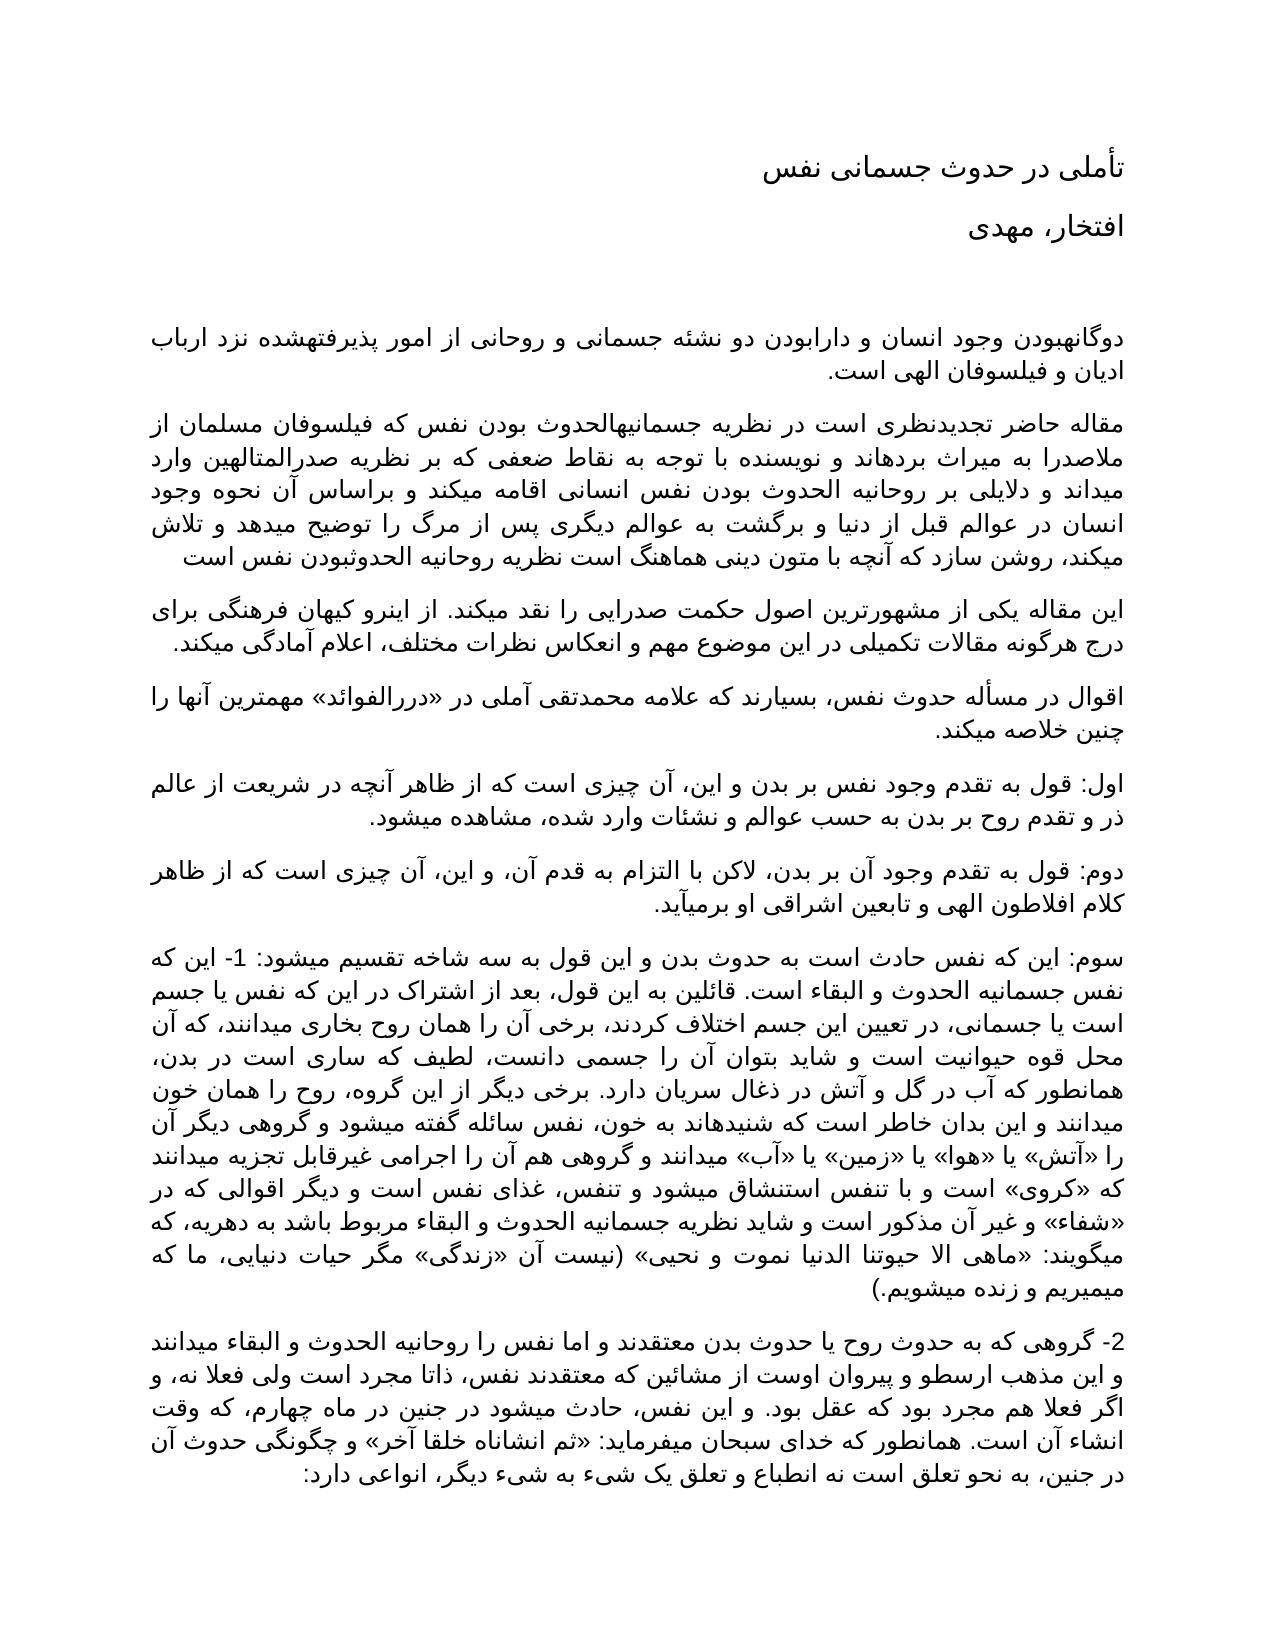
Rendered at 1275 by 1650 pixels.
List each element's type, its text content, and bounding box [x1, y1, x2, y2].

text افتخار، مهدی [150, 209, 1125, 243]
text اقوال در مسأله حدوث نفس، بسیارند که علامه محمدتقی آملی در «دررالفوائد» مهم‏ترین آنها را چنین خلاصه می‏کند. [150, 682, 1125, 744]
text تأملی در حدوث جسمانی نفس [150, 150, 1125, 183]
text دوم: قول به تقدم وجود آن بر بدن، لاکن با التزام به قدم آن، و این، آن چیزی است که از ظاهر کلام افلاطون الهی و تابعین اشراقی او برمی‏آید. [150, 856, 1125, 918]
text دوگانه‏بودن وجود انسان و دارابودن دو نشئه جسمانی و روحانی از امور پذیرفته‏شده نزد ارباب ادیان و فیلسوفان الهی است. [150, 323, 1125, 384]
text اول: قول به تقدم وجود نفس بر بدن و این، آن چیزی است که از ظاهر آنچه در شریعت از عالم ذر و تقدم روح بر بدن به حسب عوالم و نشئات وارد شده، مشاهده می‏شود. [150, 769, 1125, 831]
text 2- گروهی که به حدوث روح یا حدوث بدن معتقدند و اما نفس را روحانیه الحدوث و البقاء می‏دانند و این مذهب ارسطو و پیروان اوست از مشائین که معتقدند نفس، ذاتا مجرد است ولی فعلا نه، و اگر فعلا هم مجرد بود که عقل بود. و این نفس، حادث می‏شود در جنین در ماه چهارم، که وقت انشاء آن است. همان‏طور که خدای سبحان می‏فرماید: «ثم انشاناه خلقا آخر» و چگونگی حدوث آن در جنین، به نحو تعلق است نه انطباع و تعلق یک شی‏ء به شی‏ء دیگر، انواعی دارد: [150, 1327, 1125, 1488]
text این مقاله یکی از مشهورترین اصول حکمت صدرایی را نقد می‏کند. از این‏رو کیهان فرهنگی برای درج هرگونه مقالات تکمیلی در این موضوع مهم و انعکاس نظرات مختلف، اعلام آمادگی می‏کند. [150, 595, 1125, 657]
text سوم: این که نفس حادث است به حدوث بدن و این قول به سه شاخه تقسیم می‏شود: 1- این که نفس جسمانیه الحدوث و البقاء است. قائلین به این قول، بعد از اشتراک در این که نفس یا جسم است یا جسمانی، در تعیین این جسم اختلاف کردند، برخی آن را همان روح بخاری می‏دانند، که آن محل قوه حیوانیت است و شاید بتوان آن را جسمی دانست، لطیف که ساری است در بدن، همان‏طور که آب در گل و آتش در ذغال سریان دارد. برخی دیگر از این گروه، روح را همان خون می‏دانند و این بدان خاطر است که شنیده‏اند به خون، نفس سائله گفته می‏شود و گروهی دیگر آن را «آتش» یا «هوا» یا «زمین» یا «آب» می‏دانند و گروهی هم آن را اجرامی غیرقابل تجزیه می‏دانند که «کروی» است و با تنفس استنشاق می‏شود و تنفس، غذای نفس است و دیگر اقوالی که در «شفاء» و غیر آن مذکور است و شاید نظریه جسمانیه الحدوث و البقاء مربوط باشد به دهریه، که می‏گویند: «ماهی الا حیوتنا الدنیا نموت و نحیی» (نیست آن «زندگی» مگر حیات دنیایی، ما که می‏میریم و زنده می‏شویم.) [150, 943, 1125, 1302]
text مقاله حاضر تجدیدنظری است در نظریه جسمانیه‏الحدوث بودن نفس که فیلسوفان مسلمان از ملاصدرا به میراث برده‏اند و نویسنده با توجه به نقاط ضعفی که بر نظریه صدرالمتالهین وارد می‏داند و دلایلی بر روحانیه الحدوث بودن نفس انسانی اقامه می‏کند و براساس آن نحوه وجود انسان در عوالم قبل از دنیا و برگشت به عوالم دیگری پس از مرگ را توضیح می‏دهد و تلاش می‏کند، روشن سازد که آنچه با متون دینی هماهنگ است نظریه روحانیه الحدوث‏بودن نفس است [150, 409, 1125, 570]
